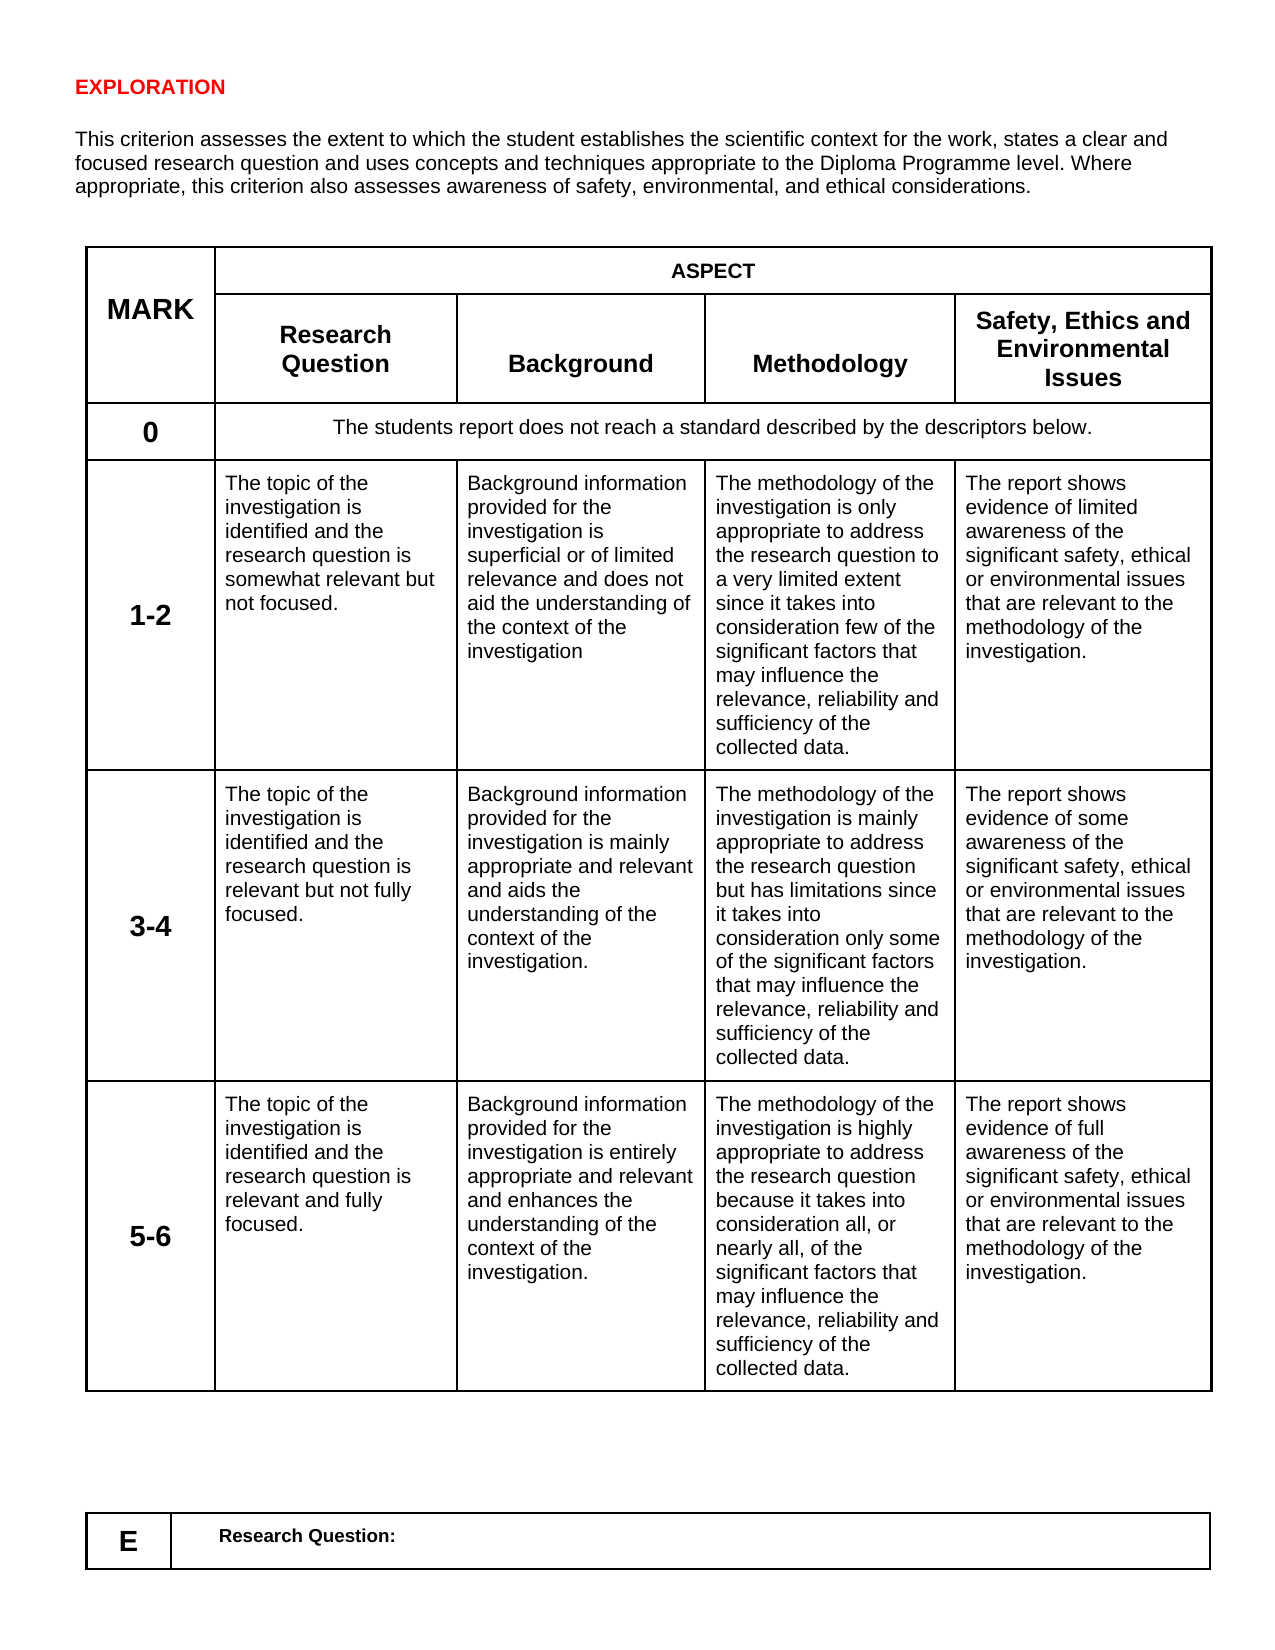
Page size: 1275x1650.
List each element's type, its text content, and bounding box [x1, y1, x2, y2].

table_cell 3-4 [88, 771, 214, 1079]
table_cell The topic of the investigation is identified and the research question is somewhat relevant but not focused. [216, 461, 456, 769]
table_cell The report shows evidence of limited awareness of the significant safety, ethical or environmental issues that are relevant to the methodology of the investigation. [956, 461, 1210, 769]
table_cell 0 [88, 404, 214, 459]
table_cell The report shows evidence of some awareness of the significant safety, ethical or environmental issues that are relevant to the methodology of the investigation. [956, 771, 1210, 1079]
table_cell The report shows evidence of full awareness of the significant safety, ethical or environmental issues that are relevant to the methodology of the investigation. [956, 1082, 1210, 1390]
table_header MARK [88, 248, 214, 402]
table_cell The methodology of the investigation is highly appropriate to address the research question because it takes into consideration all, or nearly all, of the significant factors that may influence the relevance, reliability and sufficiency of the collected data. [706, 1082, 954, 1390]
table_cell The methodology of the investigation is only appropriate to address the research question to a very limited extent since it takes into consideration few of the significant factors that may influence the relevance, reliability and sufficiency of the collected data. [706, 461, 954, 769]
table_header E V I D E N C E [88, 1514, 170, 1568]
table_cell Background [458, 295, 704, 402]
table_cell The methodology of the investigation is mainly appropriate to address the research question but has limitations since it takes into consideration only some of the significant factors that may influence the relevance, reliability and sufficiency of the collected data. [706, 771, 954, 1079]
table_cell Background information provided for the investigation is superficial or of limited relevance and does not aid the understanding of the context of the investigation [458, 461, 704, 769]
table_cell 5-6 [88, 1082, 214, 1390]
table_cell The topic of the investigation is identified and the research question is relevant but not fully focused. [216, 771, 456, 1079]
table_cell Background information provided for the investigation is mainly appropriate and relevant and aids the understanding of the context of the investigation. [458, 771, 704, 1079]
table_cell Safety, Ethics and Environmental Issues [956, 295, 1210, 402]
table_cell Background information provided for the investigation is entirely appropriate and relevant and enhances the understanding of the context of the investigation. [458, 1082, 704, 1390]
table_header ASPECT [216, 248, 1210, 293]
table_cell The topic of the investigation is identified and the research question is relevant and fully focused. [216, 1082, 456, 1390]
text EXPLORATION [75, 75, 1200, 99]
table_cell Methodology [706, 295, 954, 402]
table_cell The students report does not reach a standard described by the descriptors below. [216, 404, 1210, 459]
table_cell Research Question [216, 295, 456, 402]
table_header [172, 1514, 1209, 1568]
text This criterion assesses the extent to which the student establishes the scientific context for the work, states a clear and focused research question and uses concepts and techniques appropriate to the Diploma Programme level. Where appropriate, this criterion also assesses awareness of safety, environmental, and ethical considerations. [75, 126, 1200, 198]
table_cell 1-2 [88, 461, 214, 769]
